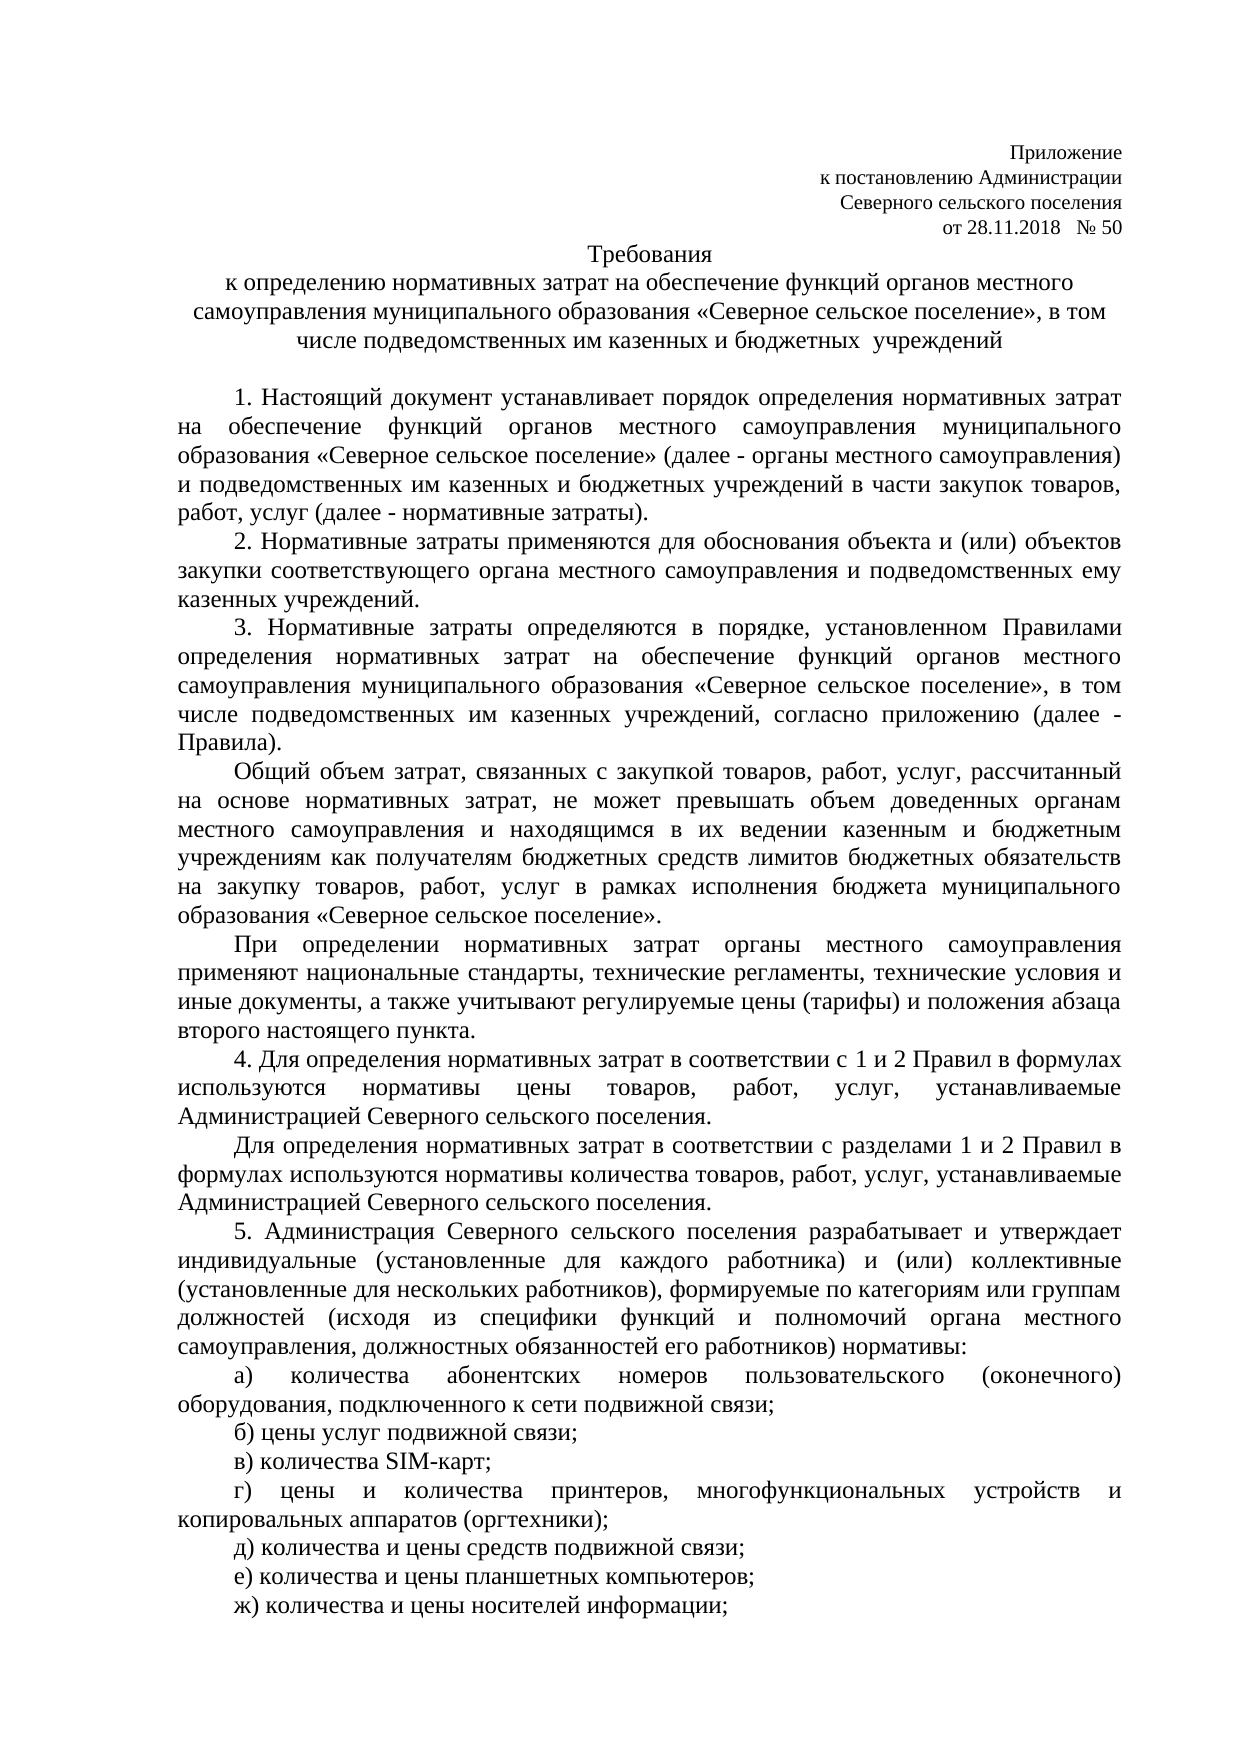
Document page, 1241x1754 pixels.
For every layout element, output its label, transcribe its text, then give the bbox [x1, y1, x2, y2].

text к определению нормативных затрат на обеспечение функций органов местного самоуправления муниципального образования «Северное сельское поселение», в том числе подведомственных им казенных и бюджетных учреждений [177, 267, 1122, 354]
text б) цены услуг подвижной связи; [177, 1417, 1122, 1446]
text 2. Нормативные затраты применяются для обоснования объекта и (или) объектов закупки соответствующего органа местного самоуправления и подведомственных ему казенных учреждений. [177, 526, 1122, 612]
text к постановлению Администрации [177, 164, 1122, 189]
text 1. Настоящий документ устанавливает порядок определения нормативных затрат на обеспечение функций органов местного самоуправления муниципального образования «Северное сельское поселение» (далее - органы местного самоуправления) и подведомственных им казенных и бюджетных учреждений в части закупок товаров, работ, услуг (далее - нормативные затраты). [177, 382, 1122, 526]
text При определении нормативных затрат органы местного самоуправления применяют национальные стандарты, технические регламенты, технические условия и иные документы, а также учитывают регулируемые цены (тарифы) и положения абзаца второго настоящего пункта. [177, 929, 1122, 1044]
text Северного сельского поселения [177, 189, 1122, 214]
text 4. Для определения нормативных затрат в соответствии с 1 и 2 Правил в формулах используются нормативы цены товаров, работ, услуг, устанавливаемые Администрацией Северного сельского поселения. [177, 1044, 1122, 1130]
text Общий объем затрат, связанных с закупкой товаров, работ, услуг, рассчитанный на основе нормативных затрат, не может превышать объем доведенных органам местного самоуправления и находящимся в их ведении казенным и бюджетным учреждениям как получателям бюджетных средств лимитов бюджетных обязательств на закупку товаров, работ, услуг в рамках исполнения бюджета муниципального образования «Северное сельское поселение». [177, 756, 1122, 929]
text 5. Администрация Северного сельского поселения разрабатывает и утверждает индивидуальные (установленные для каждого работника) и (или) коллективные (установленные для нескольких работников), формируемые по категориям или группам должностей (исходя из специфики функций и полномочий органа местного самоуправления, должностных обязанностей его работников) нормативы: [177, 1216, 1122, 1360]
text г) цены и количества принтеров, многофункциональных устройств и копировальных аппаратов (оргтехники); [177, 1475, 1122, 1532]
text а) количества абонентских номеров пользовательского (оконечного) оборудования, подключенного к сети подвижной связи; [177, 1360, 1122, 1417]
text Приложение [177, 139, 1122, 164]
text в) количества SIM-карт; [177, 1446, 1122, 1475]
text ж) количества и цены носителей информации; [177, 1590, 1122, 1619]
text от 28.11.2018 № 50 [177, 214, 1122, 239]
text 3. Нормативные затраты определяются в порядке, установленном Правилами определения нормативных затрат на обеспечение функций органов местного самоуправления муниципального образования «Северное сельское поселение», в том числе подведомственных им казенных учреждений, согласно приложению (далее - Правила). [177, 612, 1122, 756]
text Для определения нормативных затрат в соответствии с разделами 1 и 2 Правил в формулах используются нормативы количества товаров, работ, услуг, устанавливаемые Администрацией Северного сельского поселения. [177, 1130, 1122, 1216]
text д) количества и цены средств подвижной связи; [177, 1532, 1122, 1561]
text е) количества и цены планшетных компьютеров; [177, 1561, 1122, 1590]
text Требования [177, 239, 1122, 267]
